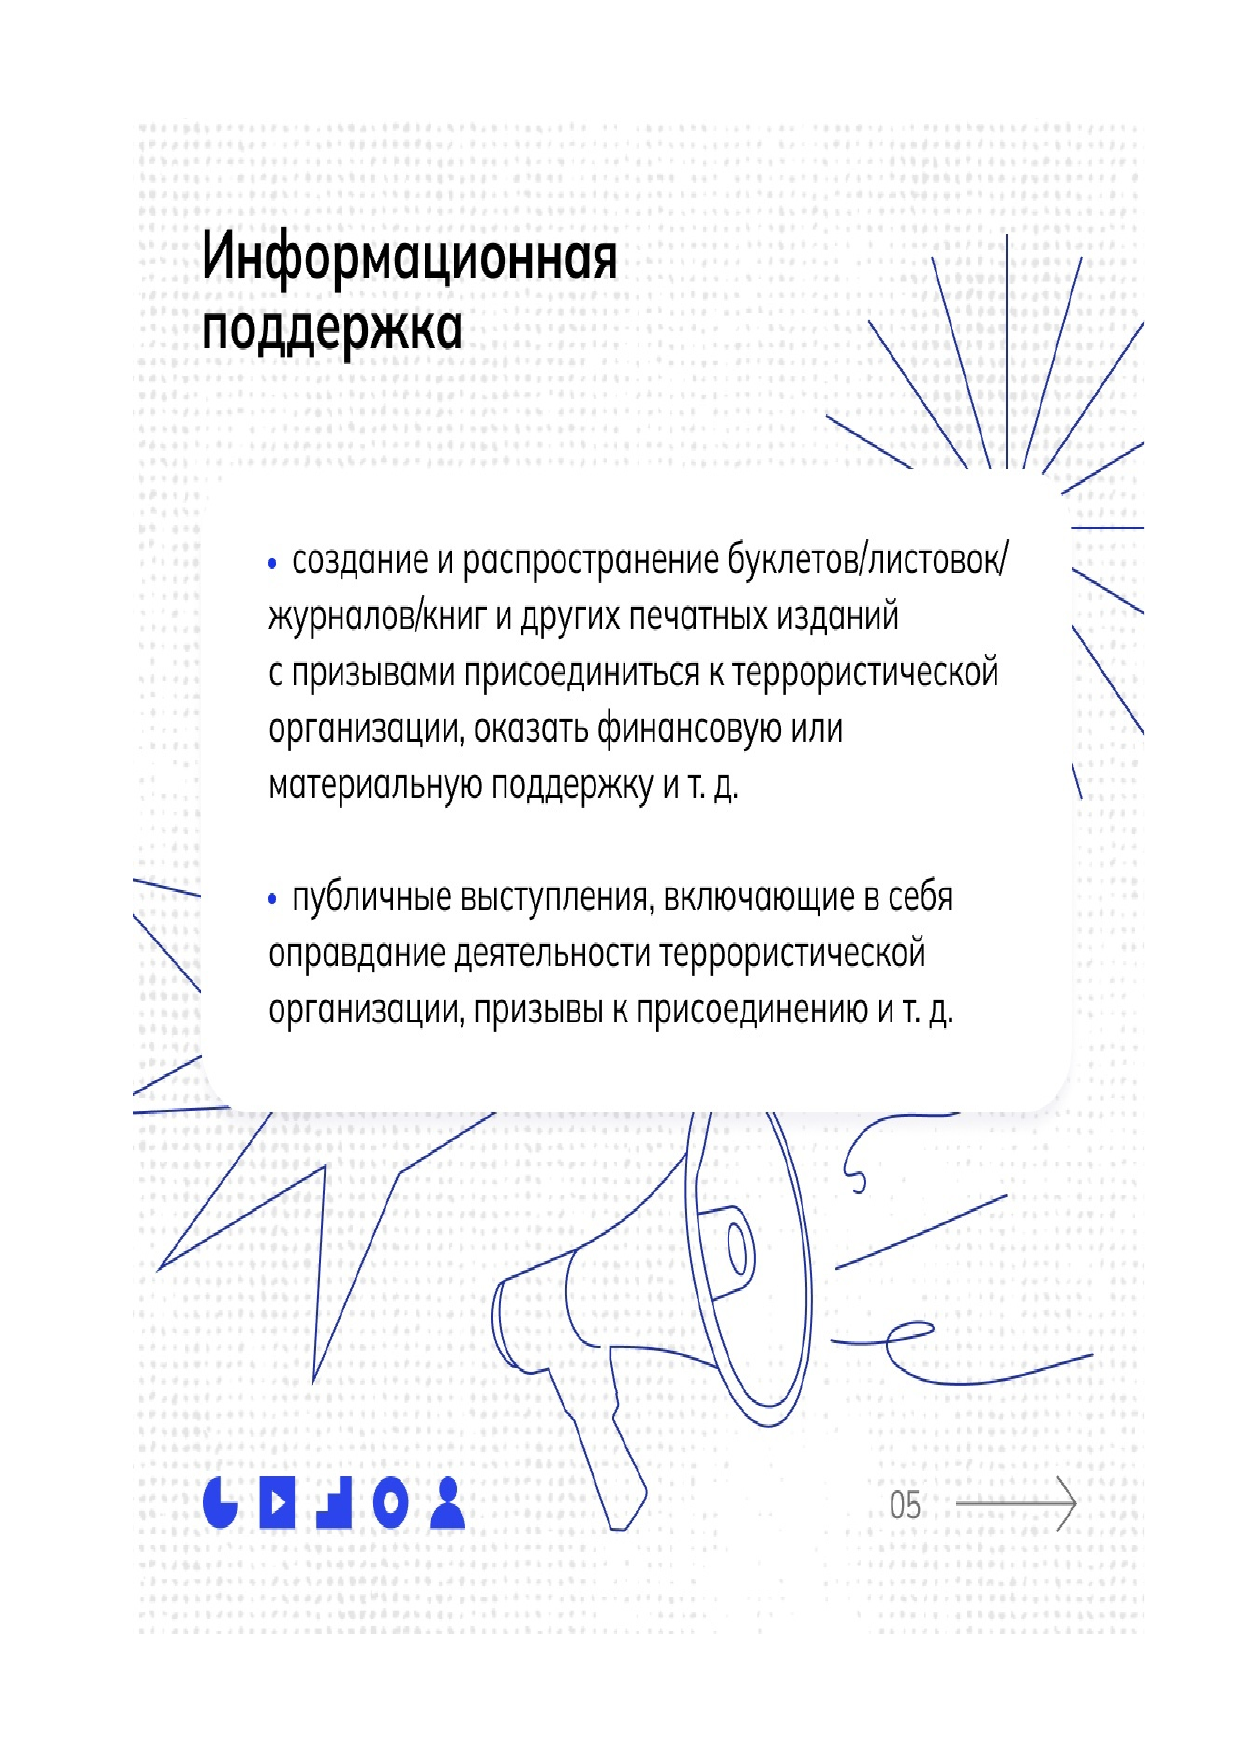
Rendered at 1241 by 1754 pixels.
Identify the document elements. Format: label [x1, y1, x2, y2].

picture [133, 118, 1145, 1634]
